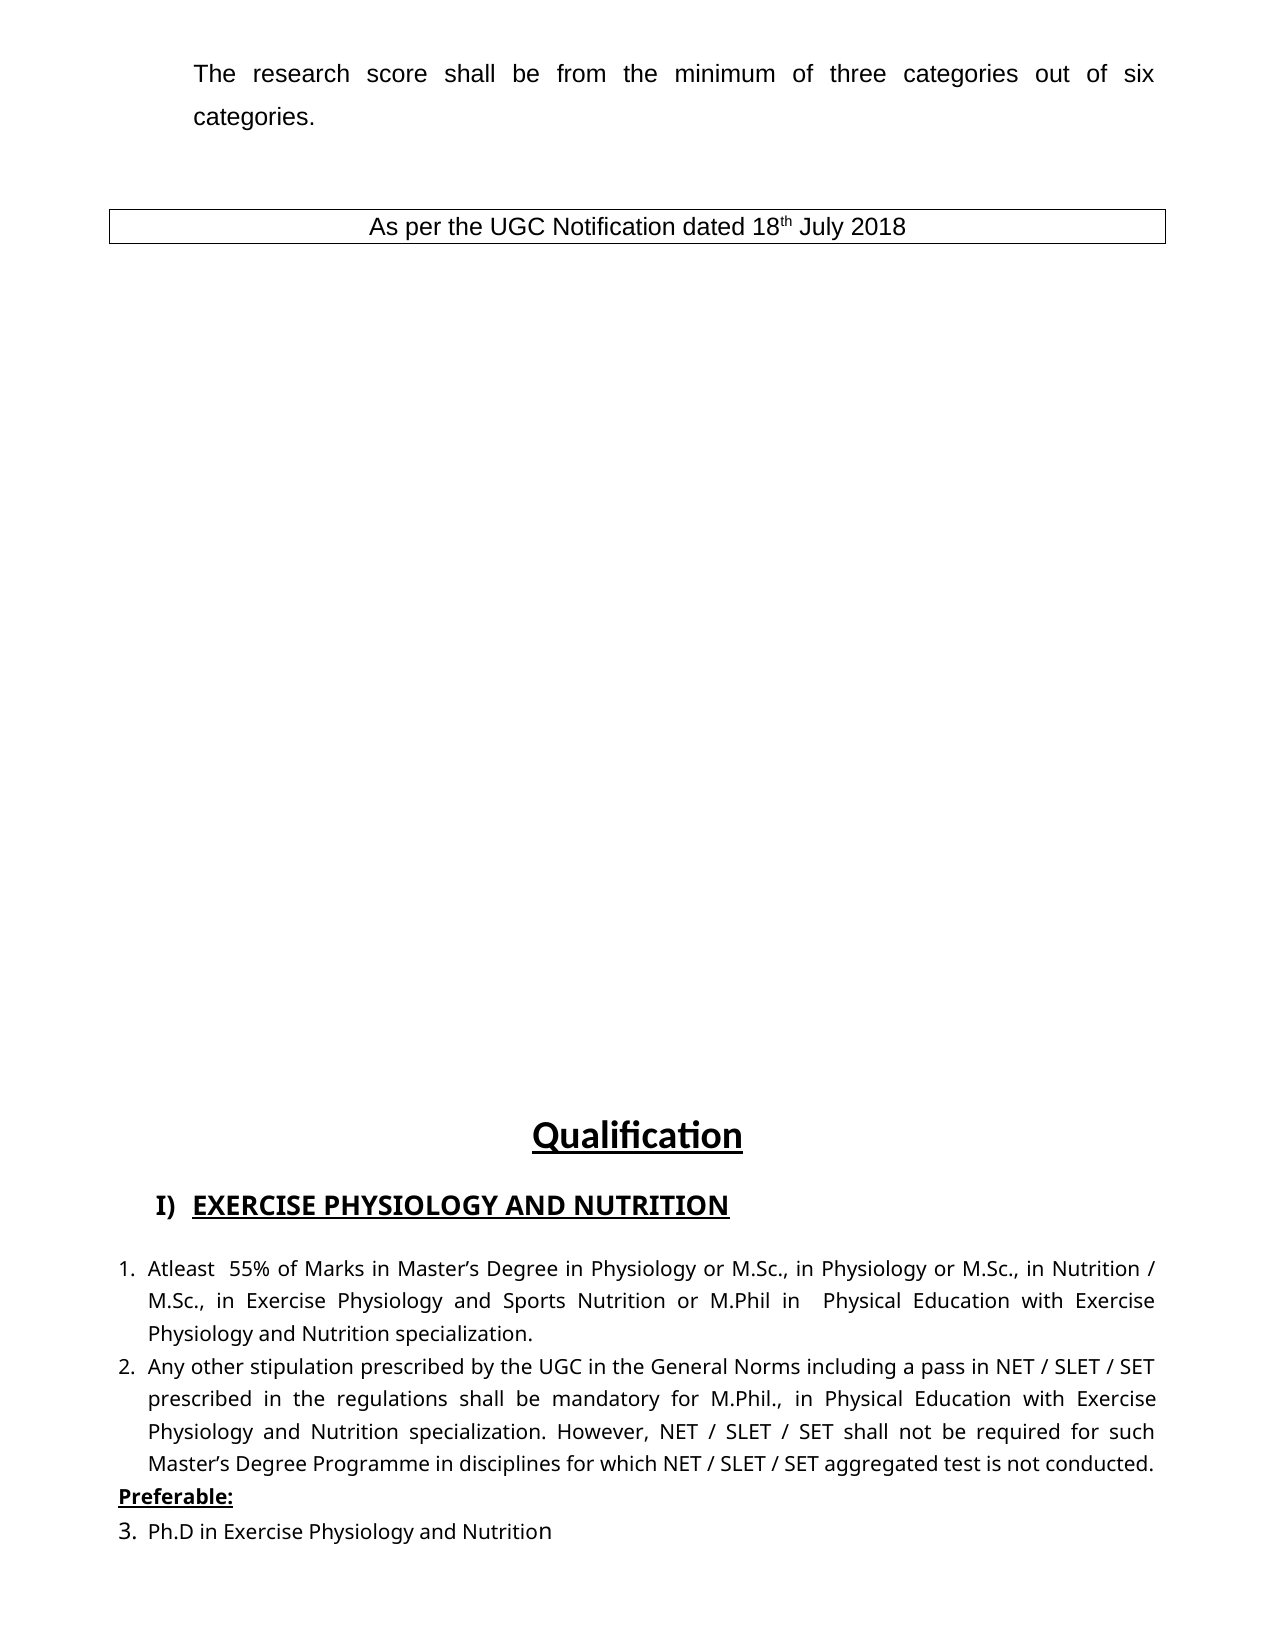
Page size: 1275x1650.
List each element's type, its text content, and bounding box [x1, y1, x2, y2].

text Qualification [118, 1110, 1157, 1158]
list EXERCISE PHYSIOLOGY AND NUTRITION [156, 1186, 1157, 1223]
list Preferable: [118, 1482, 1157, 1511]
list Ph.D in Exercise Physiology and Nutrition [118, 1515, 1157, 1546]
text As per the UGC Notification dated 18th July 2018 [110, 210, 1165, 243]
list Atleast 55% of Marks in Master’s Degree in Physiology or M.Sc., in Physiology or M.Sc., in Nutrition / M.Sc., in Exercise Physiology and Sports Nutrition or M.Phil in Physical Education with Exercise Physiology and Nutrition specialization. [118, 1254, 1157, 1348]
list Any other stipulation prescribed by the UGC in the General Norms including a pass in NET / SLET / SET prescribed in the regulations shall be mandatory for M.Phil., in Physical Education with Exercise Physiology and Nutrition specialization. However, NET / SLET / SET shall not be required for such Master’s Degree Programme in disciplines for which NET / SLET / SET aggregated test is not conducted. [118, 1352, 1157, 1478]
text The research score shall be from the minimum of three categories out of six categories. [193, 59, 1157, 131]
